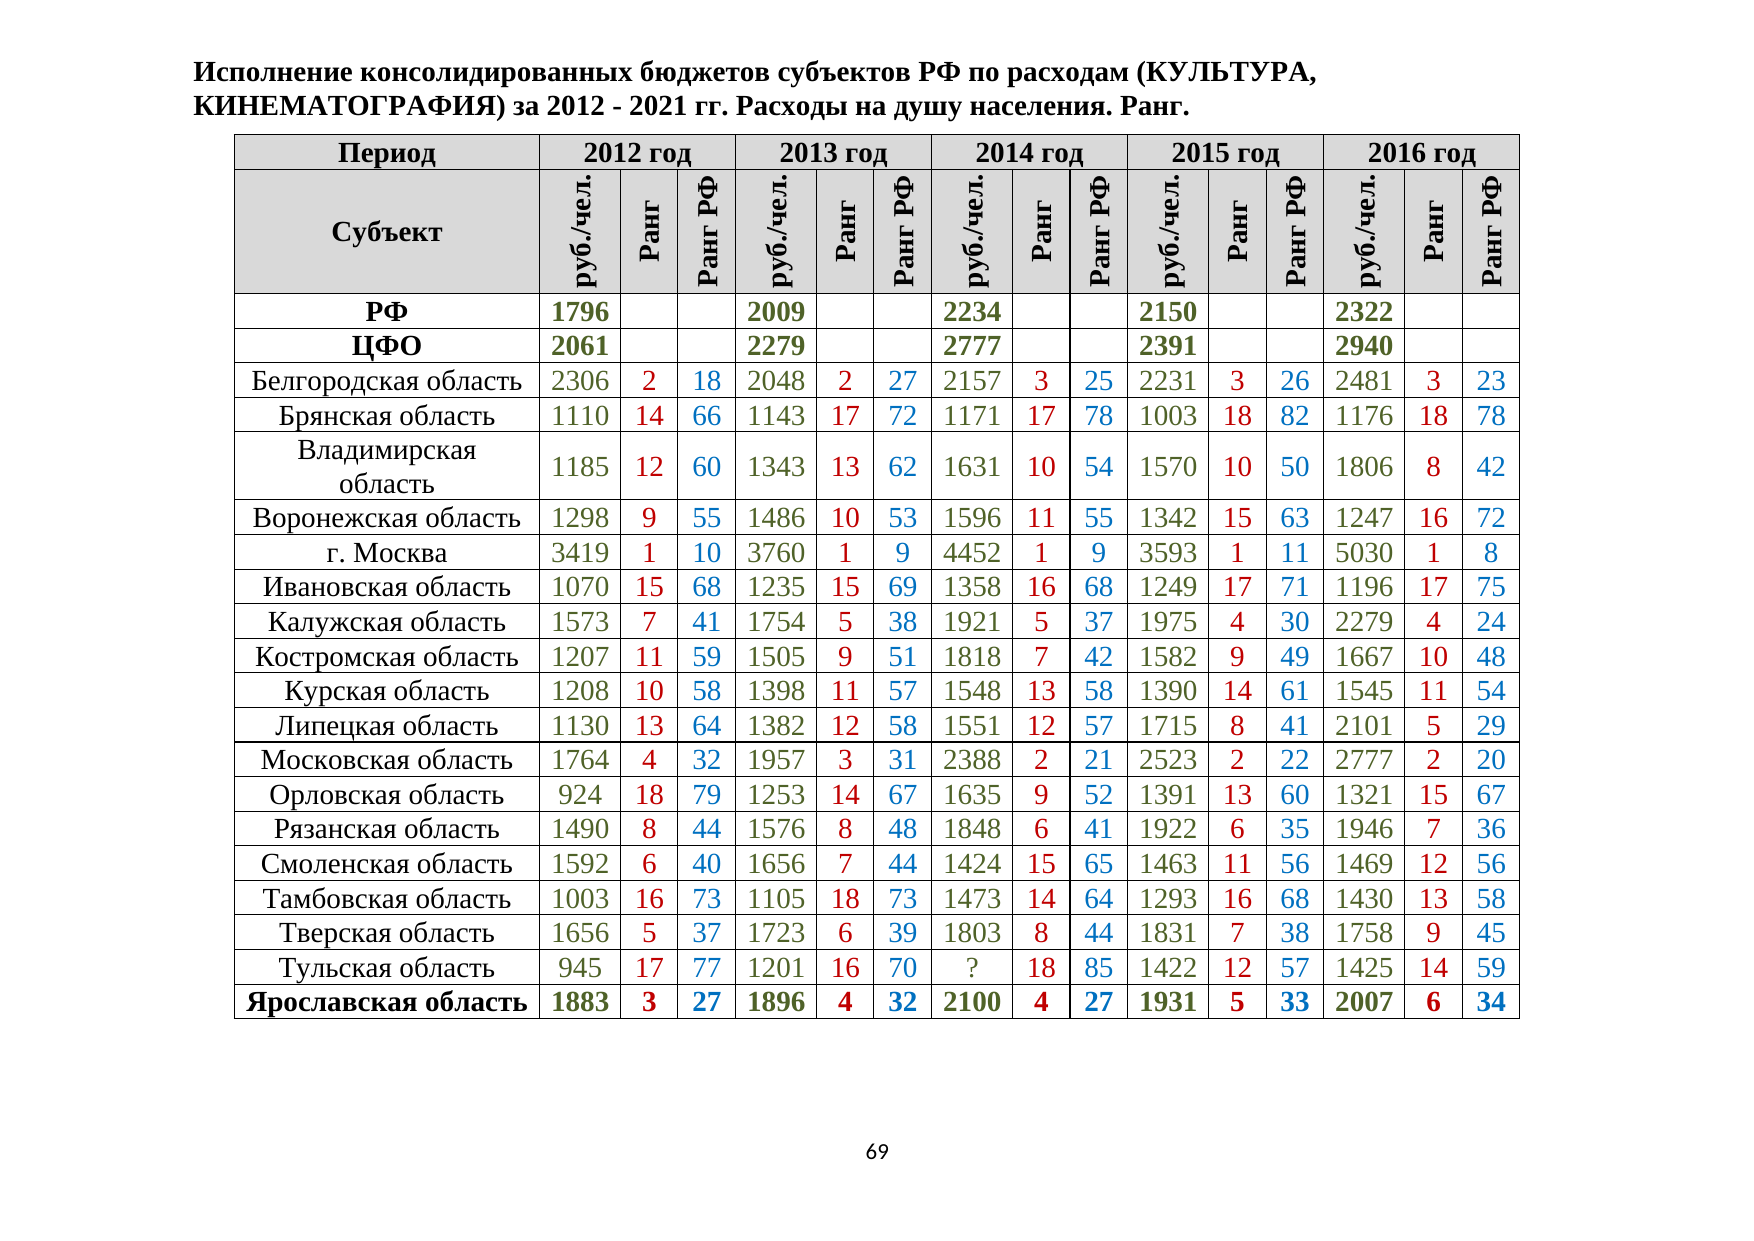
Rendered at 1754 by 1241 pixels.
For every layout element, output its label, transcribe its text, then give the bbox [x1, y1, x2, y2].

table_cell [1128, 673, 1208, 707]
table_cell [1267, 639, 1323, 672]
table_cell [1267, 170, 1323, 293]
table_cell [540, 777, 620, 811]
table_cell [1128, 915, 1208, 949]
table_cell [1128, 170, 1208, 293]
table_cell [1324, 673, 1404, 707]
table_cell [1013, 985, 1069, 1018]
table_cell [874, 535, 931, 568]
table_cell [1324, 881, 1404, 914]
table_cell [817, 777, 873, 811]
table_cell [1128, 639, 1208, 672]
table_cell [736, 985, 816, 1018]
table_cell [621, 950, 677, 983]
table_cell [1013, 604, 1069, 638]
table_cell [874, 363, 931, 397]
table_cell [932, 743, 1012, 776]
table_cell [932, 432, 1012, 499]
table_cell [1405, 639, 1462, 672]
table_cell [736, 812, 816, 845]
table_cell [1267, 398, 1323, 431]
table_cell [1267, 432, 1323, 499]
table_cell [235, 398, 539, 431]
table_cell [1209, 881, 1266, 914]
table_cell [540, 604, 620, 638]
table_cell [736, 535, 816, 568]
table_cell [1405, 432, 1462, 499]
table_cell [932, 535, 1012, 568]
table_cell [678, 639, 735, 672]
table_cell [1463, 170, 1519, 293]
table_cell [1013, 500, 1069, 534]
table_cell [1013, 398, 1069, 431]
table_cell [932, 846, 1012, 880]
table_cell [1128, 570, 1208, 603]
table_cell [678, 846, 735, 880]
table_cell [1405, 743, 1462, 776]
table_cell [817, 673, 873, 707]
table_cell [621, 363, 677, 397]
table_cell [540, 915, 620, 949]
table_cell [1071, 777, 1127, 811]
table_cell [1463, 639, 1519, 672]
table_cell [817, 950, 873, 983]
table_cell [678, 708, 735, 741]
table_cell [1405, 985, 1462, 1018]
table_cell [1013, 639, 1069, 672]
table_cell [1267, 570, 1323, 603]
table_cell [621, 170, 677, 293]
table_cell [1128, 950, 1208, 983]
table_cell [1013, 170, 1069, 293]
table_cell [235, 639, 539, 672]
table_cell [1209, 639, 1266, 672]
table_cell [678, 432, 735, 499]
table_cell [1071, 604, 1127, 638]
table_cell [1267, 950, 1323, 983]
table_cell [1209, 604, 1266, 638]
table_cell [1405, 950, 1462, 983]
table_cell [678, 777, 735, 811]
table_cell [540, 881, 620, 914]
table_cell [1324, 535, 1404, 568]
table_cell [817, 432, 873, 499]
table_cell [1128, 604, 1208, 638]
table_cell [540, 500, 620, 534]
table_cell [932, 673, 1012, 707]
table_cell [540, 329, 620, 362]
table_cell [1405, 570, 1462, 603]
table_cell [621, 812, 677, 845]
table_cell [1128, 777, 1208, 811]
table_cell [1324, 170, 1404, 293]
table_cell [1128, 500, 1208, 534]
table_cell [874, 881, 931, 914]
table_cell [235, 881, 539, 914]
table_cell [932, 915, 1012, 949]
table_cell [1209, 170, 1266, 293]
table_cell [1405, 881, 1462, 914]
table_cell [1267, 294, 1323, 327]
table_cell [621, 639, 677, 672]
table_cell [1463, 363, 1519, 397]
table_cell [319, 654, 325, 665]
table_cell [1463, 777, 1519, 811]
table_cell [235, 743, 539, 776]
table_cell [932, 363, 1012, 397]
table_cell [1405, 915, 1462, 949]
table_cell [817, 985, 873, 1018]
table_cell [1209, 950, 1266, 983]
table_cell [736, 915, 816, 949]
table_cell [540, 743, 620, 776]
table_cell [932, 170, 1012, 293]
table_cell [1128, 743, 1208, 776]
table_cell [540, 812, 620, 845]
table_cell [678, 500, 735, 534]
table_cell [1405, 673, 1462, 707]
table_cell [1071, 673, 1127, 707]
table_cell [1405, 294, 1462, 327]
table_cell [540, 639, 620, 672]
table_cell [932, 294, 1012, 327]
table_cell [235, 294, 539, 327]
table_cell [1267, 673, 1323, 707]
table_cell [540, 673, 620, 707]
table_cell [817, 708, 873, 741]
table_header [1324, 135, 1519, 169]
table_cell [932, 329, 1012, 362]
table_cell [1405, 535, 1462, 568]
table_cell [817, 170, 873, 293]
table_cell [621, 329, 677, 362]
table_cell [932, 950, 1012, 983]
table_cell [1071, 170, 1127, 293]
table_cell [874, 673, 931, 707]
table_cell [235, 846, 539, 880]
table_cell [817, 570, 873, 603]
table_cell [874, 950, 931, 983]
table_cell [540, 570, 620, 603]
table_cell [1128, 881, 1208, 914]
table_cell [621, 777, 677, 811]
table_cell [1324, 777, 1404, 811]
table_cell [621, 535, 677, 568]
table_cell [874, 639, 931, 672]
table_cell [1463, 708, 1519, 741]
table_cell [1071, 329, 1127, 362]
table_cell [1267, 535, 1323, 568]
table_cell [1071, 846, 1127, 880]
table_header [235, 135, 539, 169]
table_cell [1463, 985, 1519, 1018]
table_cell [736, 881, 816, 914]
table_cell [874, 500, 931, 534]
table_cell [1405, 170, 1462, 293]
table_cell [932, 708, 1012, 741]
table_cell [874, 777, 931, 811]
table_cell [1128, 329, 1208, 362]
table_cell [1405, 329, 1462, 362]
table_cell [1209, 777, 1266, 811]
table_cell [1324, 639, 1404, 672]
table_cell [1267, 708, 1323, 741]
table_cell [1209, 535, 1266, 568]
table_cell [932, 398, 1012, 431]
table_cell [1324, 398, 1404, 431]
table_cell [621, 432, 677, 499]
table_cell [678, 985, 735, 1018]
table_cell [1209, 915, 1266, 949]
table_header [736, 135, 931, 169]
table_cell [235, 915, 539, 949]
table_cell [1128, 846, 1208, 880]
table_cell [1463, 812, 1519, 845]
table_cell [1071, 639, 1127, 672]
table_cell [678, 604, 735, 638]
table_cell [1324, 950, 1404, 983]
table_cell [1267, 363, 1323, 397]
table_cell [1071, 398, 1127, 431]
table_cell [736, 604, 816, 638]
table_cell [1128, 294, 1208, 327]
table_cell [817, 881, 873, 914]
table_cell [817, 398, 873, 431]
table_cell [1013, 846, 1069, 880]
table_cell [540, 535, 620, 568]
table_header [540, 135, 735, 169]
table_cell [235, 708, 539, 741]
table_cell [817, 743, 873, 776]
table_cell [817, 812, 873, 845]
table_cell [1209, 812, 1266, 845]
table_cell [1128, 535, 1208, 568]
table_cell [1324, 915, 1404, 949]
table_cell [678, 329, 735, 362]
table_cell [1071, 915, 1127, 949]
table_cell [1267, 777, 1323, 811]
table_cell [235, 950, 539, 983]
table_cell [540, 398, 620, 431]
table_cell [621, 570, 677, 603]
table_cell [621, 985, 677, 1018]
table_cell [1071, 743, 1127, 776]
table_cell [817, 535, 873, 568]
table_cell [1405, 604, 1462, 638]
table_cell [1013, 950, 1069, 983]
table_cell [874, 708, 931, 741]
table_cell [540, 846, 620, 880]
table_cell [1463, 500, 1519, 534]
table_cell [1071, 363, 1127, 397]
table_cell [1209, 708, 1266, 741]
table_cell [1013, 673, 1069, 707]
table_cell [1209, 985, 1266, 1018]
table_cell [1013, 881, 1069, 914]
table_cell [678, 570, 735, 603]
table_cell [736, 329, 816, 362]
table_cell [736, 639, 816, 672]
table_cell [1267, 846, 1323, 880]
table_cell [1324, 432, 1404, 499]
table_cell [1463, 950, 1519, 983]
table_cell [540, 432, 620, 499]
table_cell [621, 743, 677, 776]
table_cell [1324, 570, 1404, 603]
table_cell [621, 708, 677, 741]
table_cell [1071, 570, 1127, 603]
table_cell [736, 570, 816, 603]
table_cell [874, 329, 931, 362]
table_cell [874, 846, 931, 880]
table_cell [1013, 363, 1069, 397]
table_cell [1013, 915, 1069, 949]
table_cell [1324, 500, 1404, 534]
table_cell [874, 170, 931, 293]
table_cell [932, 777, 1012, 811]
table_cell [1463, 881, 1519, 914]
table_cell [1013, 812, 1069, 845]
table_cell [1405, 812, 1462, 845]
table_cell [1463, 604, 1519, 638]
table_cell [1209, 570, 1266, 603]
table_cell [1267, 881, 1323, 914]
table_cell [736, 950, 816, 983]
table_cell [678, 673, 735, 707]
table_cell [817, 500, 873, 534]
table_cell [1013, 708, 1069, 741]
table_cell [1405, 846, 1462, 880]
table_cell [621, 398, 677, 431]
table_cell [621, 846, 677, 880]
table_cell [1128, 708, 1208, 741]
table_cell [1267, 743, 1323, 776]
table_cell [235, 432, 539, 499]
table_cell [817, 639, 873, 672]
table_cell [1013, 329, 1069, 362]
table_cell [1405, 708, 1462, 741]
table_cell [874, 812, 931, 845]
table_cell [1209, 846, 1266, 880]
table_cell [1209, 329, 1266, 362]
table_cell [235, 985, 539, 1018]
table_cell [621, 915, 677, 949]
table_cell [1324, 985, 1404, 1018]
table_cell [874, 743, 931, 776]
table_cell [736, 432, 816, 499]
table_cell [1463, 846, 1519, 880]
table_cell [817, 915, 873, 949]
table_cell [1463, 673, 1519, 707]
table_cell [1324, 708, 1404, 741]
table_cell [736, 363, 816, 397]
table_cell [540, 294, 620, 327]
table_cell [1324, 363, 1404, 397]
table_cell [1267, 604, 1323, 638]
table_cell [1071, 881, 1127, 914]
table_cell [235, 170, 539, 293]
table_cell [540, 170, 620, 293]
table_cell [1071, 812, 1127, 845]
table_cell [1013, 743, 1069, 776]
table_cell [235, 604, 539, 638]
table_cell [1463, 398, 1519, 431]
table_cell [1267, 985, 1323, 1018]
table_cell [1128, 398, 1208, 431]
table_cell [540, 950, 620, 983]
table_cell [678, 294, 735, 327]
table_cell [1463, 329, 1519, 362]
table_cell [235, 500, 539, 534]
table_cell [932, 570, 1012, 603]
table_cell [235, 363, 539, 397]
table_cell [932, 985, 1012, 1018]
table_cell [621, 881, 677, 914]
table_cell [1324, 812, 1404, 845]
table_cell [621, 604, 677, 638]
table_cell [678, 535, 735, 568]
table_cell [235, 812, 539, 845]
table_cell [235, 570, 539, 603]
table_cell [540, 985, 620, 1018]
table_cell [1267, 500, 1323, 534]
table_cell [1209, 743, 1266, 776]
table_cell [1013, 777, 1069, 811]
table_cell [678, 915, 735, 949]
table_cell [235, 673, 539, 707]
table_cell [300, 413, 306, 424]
subtitle Исполнение консолидированных бюджетов субъектов РФ по расходам (КУЛЬТУРА, КИНЕМАТОГРАФИЯ) за 2012 - 2021 гг. Расходы на душу населения. Ранг. [193, 54, 1636, 122]
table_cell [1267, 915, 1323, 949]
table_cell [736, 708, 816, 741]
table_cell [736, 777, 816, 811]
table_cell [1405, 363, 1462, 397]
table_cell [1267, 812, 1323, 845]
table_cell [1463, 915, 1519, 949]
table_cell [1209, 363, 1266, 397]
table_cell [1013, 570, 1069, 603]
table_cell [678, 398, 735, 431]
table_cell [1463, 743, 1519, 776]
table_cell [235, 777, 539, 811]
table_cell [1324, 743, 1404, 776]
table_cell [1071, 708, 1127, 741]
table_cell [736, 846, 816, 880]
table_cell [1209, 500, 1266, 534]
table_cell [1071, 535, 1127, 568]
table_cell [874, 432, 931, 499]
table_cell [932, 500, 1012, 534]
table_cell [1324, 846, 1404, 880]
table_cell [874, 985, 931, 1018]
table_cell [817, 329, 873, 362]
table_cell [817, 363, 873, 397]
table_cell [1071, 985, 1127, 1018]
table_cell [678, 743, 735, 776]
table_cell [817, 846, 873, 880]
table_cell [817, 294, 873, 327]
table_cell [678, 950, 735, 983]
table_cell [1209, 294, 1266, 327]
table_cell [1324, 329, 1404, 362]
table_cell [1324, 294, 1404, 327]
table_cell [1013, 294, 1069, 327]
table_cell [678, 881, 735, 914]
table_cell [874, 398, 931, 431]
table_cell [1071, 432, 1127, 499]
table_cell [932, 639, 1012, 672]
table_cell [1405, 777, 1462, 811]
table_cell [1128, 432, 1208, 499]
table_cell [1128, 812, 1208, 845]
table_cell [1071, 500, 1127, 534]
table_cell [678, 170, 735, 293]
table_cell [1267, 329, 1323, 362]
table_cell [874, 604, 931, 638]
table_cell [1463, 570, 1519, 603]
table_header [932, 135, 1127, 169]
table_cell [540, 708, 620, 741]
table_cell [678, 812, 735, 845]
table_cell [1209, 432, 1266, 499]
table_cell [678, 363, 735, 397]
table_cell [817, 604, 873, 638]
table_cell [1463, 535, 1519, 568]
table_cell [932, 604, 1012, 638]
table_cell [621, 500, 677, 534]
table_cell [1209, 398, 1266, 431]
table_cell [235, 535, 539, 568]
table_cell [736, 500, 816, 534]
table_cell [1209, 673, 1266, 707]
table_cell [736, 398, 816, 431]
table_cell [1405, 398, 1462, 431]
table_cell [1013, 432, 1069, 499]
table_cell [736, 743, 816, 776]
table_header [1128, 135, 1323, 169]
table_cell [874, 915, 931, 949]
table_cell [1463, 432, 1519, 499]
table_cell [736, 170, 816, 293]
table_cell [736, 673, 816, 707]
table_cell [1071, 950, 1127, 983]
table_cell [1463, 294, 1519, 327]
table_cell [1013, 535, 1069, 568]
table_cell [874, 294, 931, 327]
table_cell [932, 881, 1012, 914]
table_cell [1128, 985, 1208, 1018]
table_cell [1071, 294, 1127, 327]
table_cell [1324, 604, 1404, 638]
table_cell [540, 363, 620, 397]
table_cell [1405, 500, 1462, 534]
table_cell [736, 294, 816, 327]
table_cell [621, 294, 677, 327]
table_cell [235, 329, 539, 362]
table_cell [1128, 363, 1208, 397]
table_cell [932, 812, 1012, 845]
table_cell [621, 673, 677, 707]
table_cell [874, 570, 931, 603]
